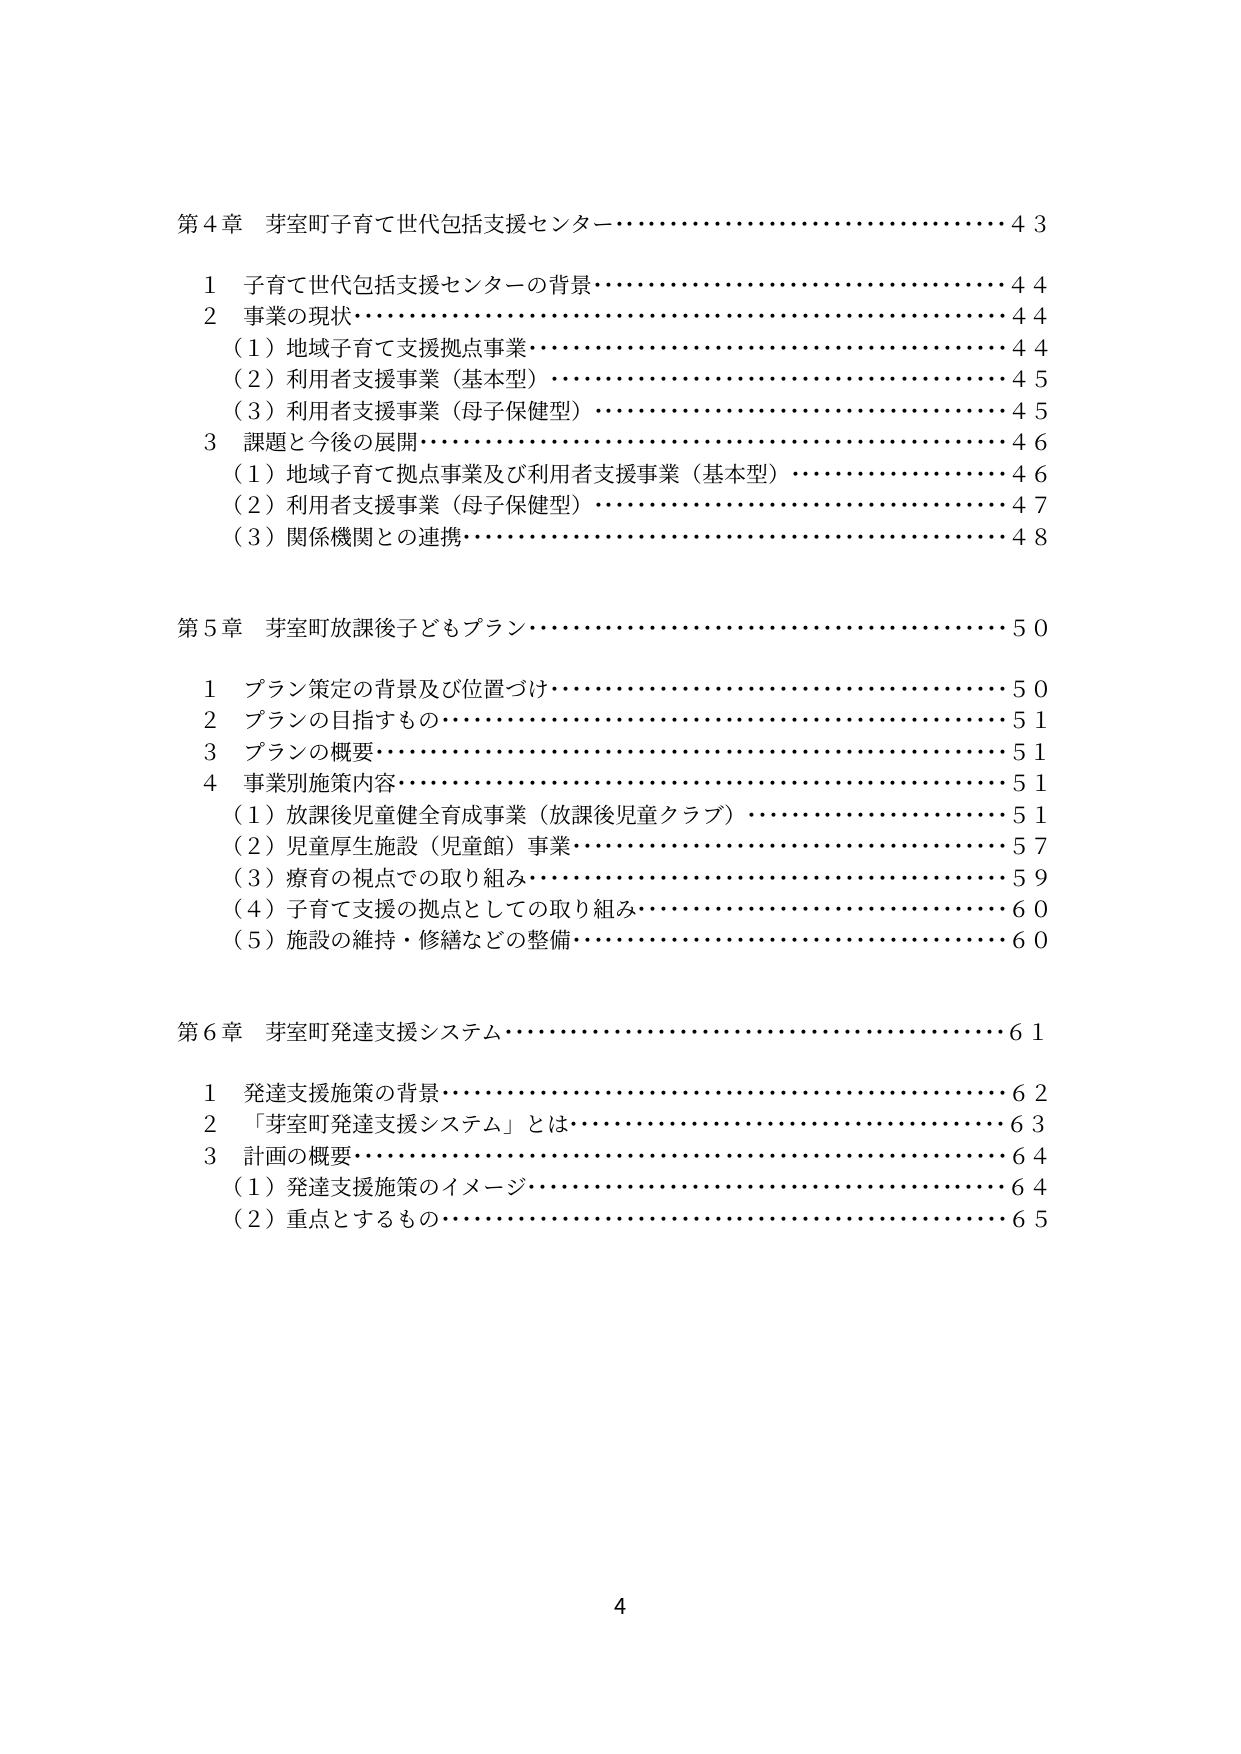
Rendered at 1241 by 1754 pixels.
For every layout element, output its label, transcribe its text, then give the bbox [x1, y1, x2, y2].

text （１）放課後児童健全育成事業（放課後児童クラブ）････････････････････････５１ [177, 798, 1063, 829]
text １ 子育て世代包括支援センターの背景･･････････････････････････････････････４４ [177, 268, 1063, 299]
text （１）地域子育て支援拠点事業････････････････････････････････････････････４４ [177, 331, 1063, 362]
text （１）発達支援施策のイメージ････････････････････････････････････････････６４ [177, 1170, 1063, 1202]
text （１）地域子育て拠点事業及び利用者支援事業（基本型）････････････････････４６ [177, 457, 1063, 488]
text （４）子育て支援の拠点としての取り組み･･････････････････････････････････６０ [177, 892, 1063, 924]
text （３）関係機関との連携･･････････････････････････････････････････････････４８ [177, 520, 1063, 551]
text ３ 計画の概要････････････････････････････････････････････････････････････６４ [177, 1139, 1063, 1170]
text ４ 事業別施策内容････････････････････････････････････････････････････････５１ [177, 766, 1063, 798]
text ３ 課題と今後の展開･･････････････････････････････････････････････････････４６ [177, 425, 1063, 457]
text １ 発達支援施策の背景････････････････････････････････････････････････････６２ [177, 1076, 1063, 1107]
text （２）児童厚生施設（児童館）事業････････････････････････････････････････５７ [177, 829, 1063, 861]
text １ プラン策定の背景及び位置づけ･･････････････････････････････････････････５０ [177, 672, 1063, 703]
text ２ 事業の現状････････････････････････････････････････････････････････････４４ [177, 299, 1063, 331]
text ３ プランの概要･･････････････････････････････････････････････････････････５１ [177, 735, 1063, 766]
text 第４章 芽室町子育て世代包括支援センター････････････････････････････････････４３ [177, 207, 1063, 238]
text （３）療育の視点での取り組み････････････････････････････････････････････５９ [177, 861, 1063, 892]
text （２）利用者支援事業（基本型）･･････････････････････････････････････････４５ [177, 362, 1063, 394]
text 第６章 芽室町発達支援システム･･････････････････････････････････････････････６１ [177, 1015, 1063, 1046]
text （３）利用者支援事業（母子保健型）･･････････････････････････････････････４５ [177, 394, 1063, 425]
text 第５章 芽室町放課後子どもプラン････････････････････････････････････････････５０ [177, 611, 1063, 642]
text （２）重点とするもの････････････････････････････････････････････････････６５ [177, 1202, 1063, 1233]
text ２ 「芽室町発達支援システム」とは････････････････････････････････････････６３ [177, 1107, 1063, 1139]
text ２ プランの目指すもの････････････････････････････････････････････････････５１ [177, 703, 1063, 735]
text （５）施設の維持・修繕などの整備････････････････････････････････････････６０ [177, 924, 1063, 955]
text （２）利用者支援事業（母子保健型）･･････････････････････････････････････４７ [177, 488, 1063, 520]
